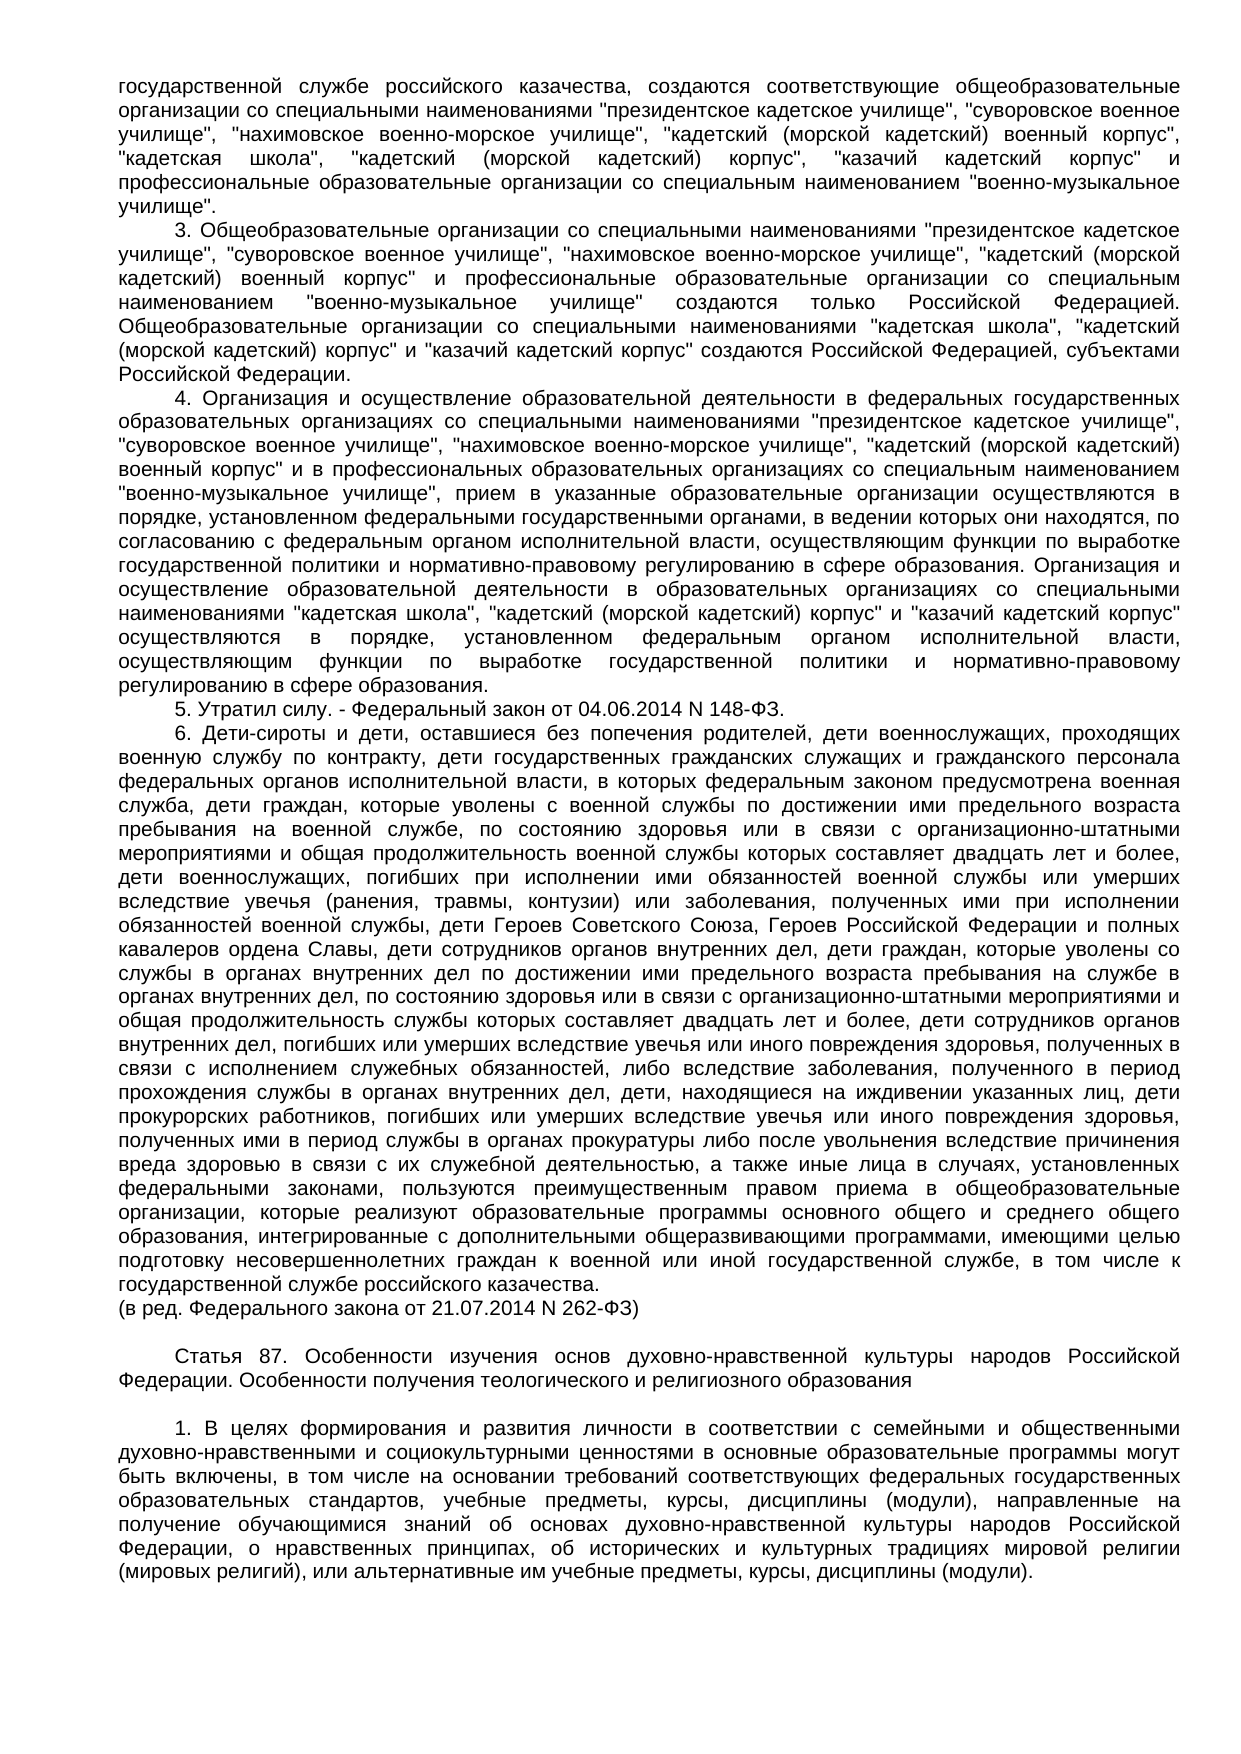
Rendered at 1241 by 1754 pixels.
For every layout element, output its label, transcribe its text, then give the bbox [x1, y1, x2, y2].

text 1. В целях формирования и развития личности в соответствии с семейными и общественными духовно-нравственными и социокультурными ценностями в основные образовательные программы могут быть включены, в том числе на основании требований соответствующих федеральных государственных образовательных стандартов, учебные предметы, курсы, дисциплины (модули), направленные на получение обучающимися знаний об основах духовно-нравственной культуры народов Российской Федерации, о нравственных принципах, об исторических и культурных традициях мировой религии (мировых религий), или альтернативные им учебные предметы, курсы, дисциплины (модули). [118, 1416, 1181, 1583]
text (в ред. Федерального закона от 21.07.2014 N 262-ФЗ) [118, 1296, 1181, 1320]
text 6. Дети-сироты и дети, оставшиеся без попечения родителей, дети военнослужащих, проходящих военную службу по контракту, дети государственных гражданских служащих и гражданского персонала федеральных органов исполнительной власти, в которых федеральным законом предусмотрена военная служба, дети граждан, которые уволены с военной службы по достижении ими предельного возраста пребывания на военной службе, по состоянию здоровья или в связи с организационно-штатными мероприятиями и общая продолжительность военной службы которых составляет двадцать лет и более, дети военнослужащих, погибших при исполнении ими обязанностей военной службы или умерших вследствие увечья (ранения, травмы, контузии) или заболевания, полученных ими при исполнении обязанностей военной службы, дети Героев Советского Союза, Героев Российской Федерации и полных кавалеров ордена Славы, дети сотрудников органов внутренних дел, дети граждан, которые уволены со службы в органах внутренних дел по достижении ими предельного возраста пребывания на службе в органах внутренних дел, по состоянию здоровья или в связи с организационно-штатными мероприятиями и общая продолжительность службы которых составляет двадцать лет и более, дети сотрудников органов внутренних дел, погибших или умерших вследствие увечья или иного повреждения здоровья, полученных в связи с исполнением служебных обязанностей, либо вследствие заболевания, полученного в период прохождения службы в органах внутренних дел, дети, находящиеся на иждивении указанных лиц, дети прокурорских работников, погибших или умерших вследствие увечья или иного повреждения здоровья, полученных ими в период службы в органах прокуратуры либо после увольнения вследствие причинения вреда здоровью в связи с их служебной деятельностью, а также иные лица в случаях, установленных федеральными законами, пользуются преимущественным правом приема в общеобразовательные организации, которые реализуют образовательные программы основного общего и среднего общего образования, интегрированные с дополнительными общеразвивающими программами, имеющими целью подготовку несовершеннолетних граждан к военной или иной государственной службе, в том числе к государственной службе российского казачества. [118, 721, 1181, 1296]
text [118, 74, 1181, 218]
text 3. Общеобразовательные организации со специальными наименованиями "президентское кадетское училище", "суворовское военное училище", "нахимовское военно-морское училище", "кадетский (морской кадетский) военный корпус" и профессиональные образовательные организации со специальным наименованием "военно-музыкальное училище" создаются только Российской Федерацией. Общеобразовательные организации со специальными наименованиями "кадетская школа", "кадетский (морской кадетский) корпус" и "казачий кадетский корпус" создаются Российской Федерацией, субъектами Российской Федерации. [118, 218, 1181, 385]
text 5. Утратил силу. - Федеральный закон от 04.06.2014 N 148-ФЗ. [118, 697, 1181, 721]
text 4. Организация и осуществление образовательной деятельности в федеральных государственных образовательных организациях со специальными наименованиями "президентское кадетское училище", "суворовское военное училище", "нахимовское военно-морское училище", "кадетский (морской кадетский) военный корпус" и в профессиональных образовательных организациях со специальным наименованием "военно-музыкальное училище", прием в указанные образовательные организации осуществляются в порядке, установленном федеральными государственными органами, в ведении которых они находятся, по согласованию с федеральным органом исполнительной власти, осуществляющим функции по выработке государственной политики и нормативно-правовому регулированию в сфере образования. Организация и осуществление образовательной деятельности в образовательных организациях со специальными наименованиями "кадетская школа", "кадетский (морской кадетский) корпус" и "казачий кадетский корпус" осуществляются в порядке, установленном федеральным органом исполнительной власти, осуществляющим функции по выработке государственной политики и нормативно-правовому регулированию в сфере образования. [118, 385, 1181, 697]
text Статья 87. Особенности изучения основ духовно-нравственной культуры народов Российской Федерации. Особенности получения теологического и религиозного образования [118, 1344, 1181, 1392]
